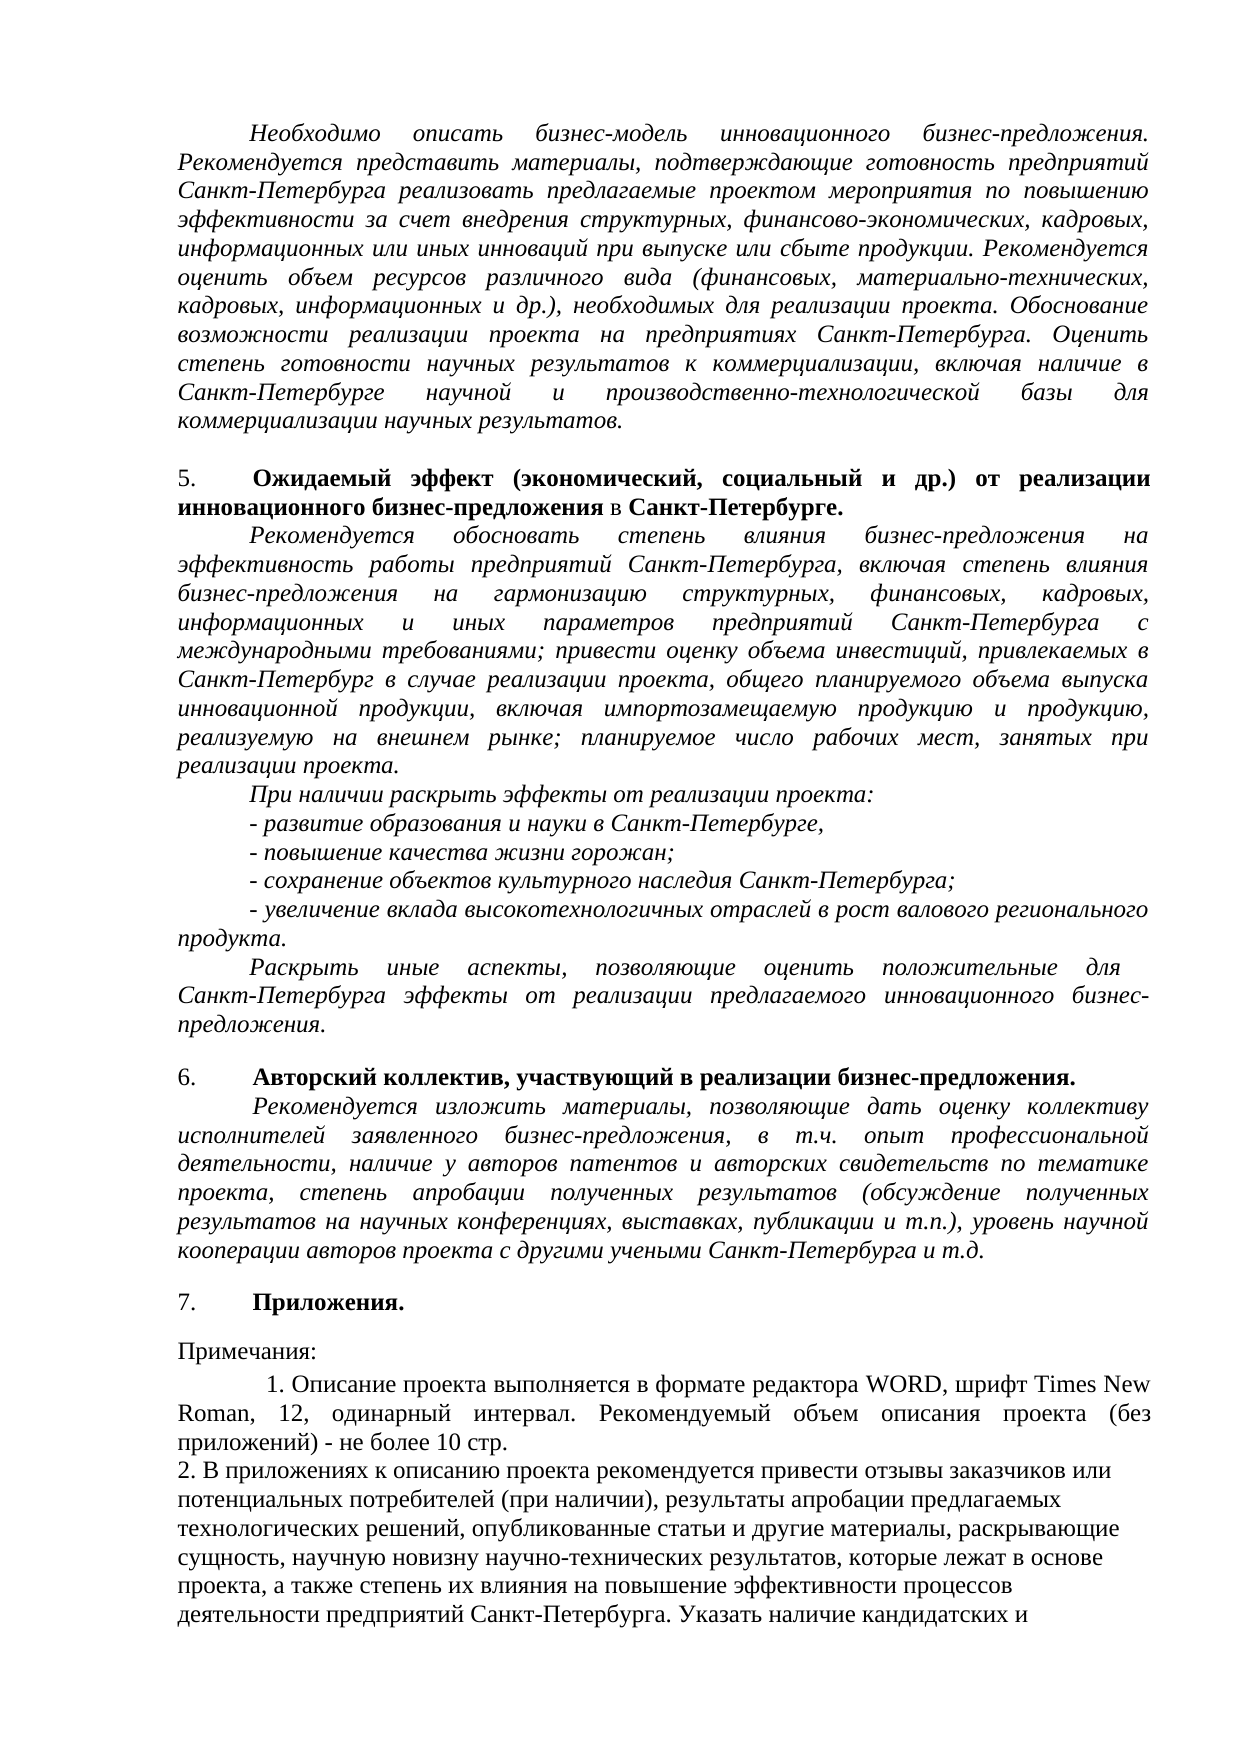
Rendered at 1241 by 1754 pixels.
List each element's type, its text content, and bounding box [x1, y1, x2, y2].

list Ожидаемый эффект (экономический, социальный и др.) от реализации инновационного бизнес-предложения в Санкт-Петербурге. [177, 463, 1152, 521]
text Раскрыть иные аспекты, позволяющие оценить положительные для Санкт-Петербурга эффекты от реализации предлагаемого инновационного бизнес-предложения. [177, 952, 1152, 1038]
text Рекомендуется изложить материалы, позволяющие дать оценку коллективу исполнителей заявленного бизнес-предложения, в т.ч. опыт профессиональной деятельности, наличие у авторов патентов и авторских свидетельств по тематике проекта, степень апробации полученных результатов (обсуждение полученных результатов на научных конференциях, выставках, публикации и т.п.), уровень научной кооперации авторов проекта с другими учеными Санкт-Петербурга и т.д. [177, 1091, 1152, 1263]
text Рекомендуется обосновать степень влияния бизнес-предложения на эффективность работы предприятий Санкт-Петербурга, включая степень влияния бизнес-предложения на гармонизацию структурных, финансовых, кадровых, информационных и иных параметров предприятий Санкт-Петербурга с международными требованиями; привести оценку объема инвестиций, привлекаемых в Санкт-Петербург в случае реализации проекта, общего планируемого объема выпуска инновационной продукции, включая импортозамещаемую продукцию и продукцию, реализуемую на внешнем рынке; планируемое число рабочих мест, занятых при реализации проекта. [177, 521, 1152, 779]
text - сохранение объектов культурного наследия Санкт-Петербурга; [177, 866, 1152, 894]
text - развитие образования и науки в Санкт-Петербурге, [177, 808, 1152, 837]
text - повышение качества жизни горожан; [177, 837, 1152, 866]
list Приложения. [177, 1287, 1152, 1316]
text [177, 1455, 1152, 1628]
list Авторский коллектив, участвующий в реализации бизнес-предложения. [177, 1062, 1152, 1091]
text - увеличение вклада высокотехнологичных отраслей в рост валового регионального продукта. [177, 894, 1152, 952]
text Необходимо описать бизнес-модель инновационного бизнес-предложения. Рекомендуется представить материалы, подтверждающие готовность предприятий Санкт-Петербурга реализовать предлагаемые проектом мероприятия по повышению эффективности за счет внедрения структурных, финансово-экономических, кадровых, информационных или иных инноваций при выпуске или сбыте продукции. Рекомендуется оценить объем ресурсов различного вида (финансовых, материально-технических, кадровых, информационных и др.), необходимых для реализации проекта. Обоснование возможности реализации проекта на предприятиях Санкт-Петербурга. Оценить степень готовности научных результатов к коммерциализации, включая наличие в Санкт-Петербурге научной и производственно-технологической базы для коммерциализации научных результатов. [177, 118, 1152, 434]
text При наличии раскрыть эффекты от реализации проекта: [177, 779, 1152, 808]
text 1. Описание проекта выполняется в формате редактора WORD, шрифт Times New Roman, 12, одинарный интервал. Рекомендуемый объем описания проекта (без приложений) - не более 10 стр. [177, 1369, 1152, 1455]
text Примечания: [177, 1323, 1152, 1369]
